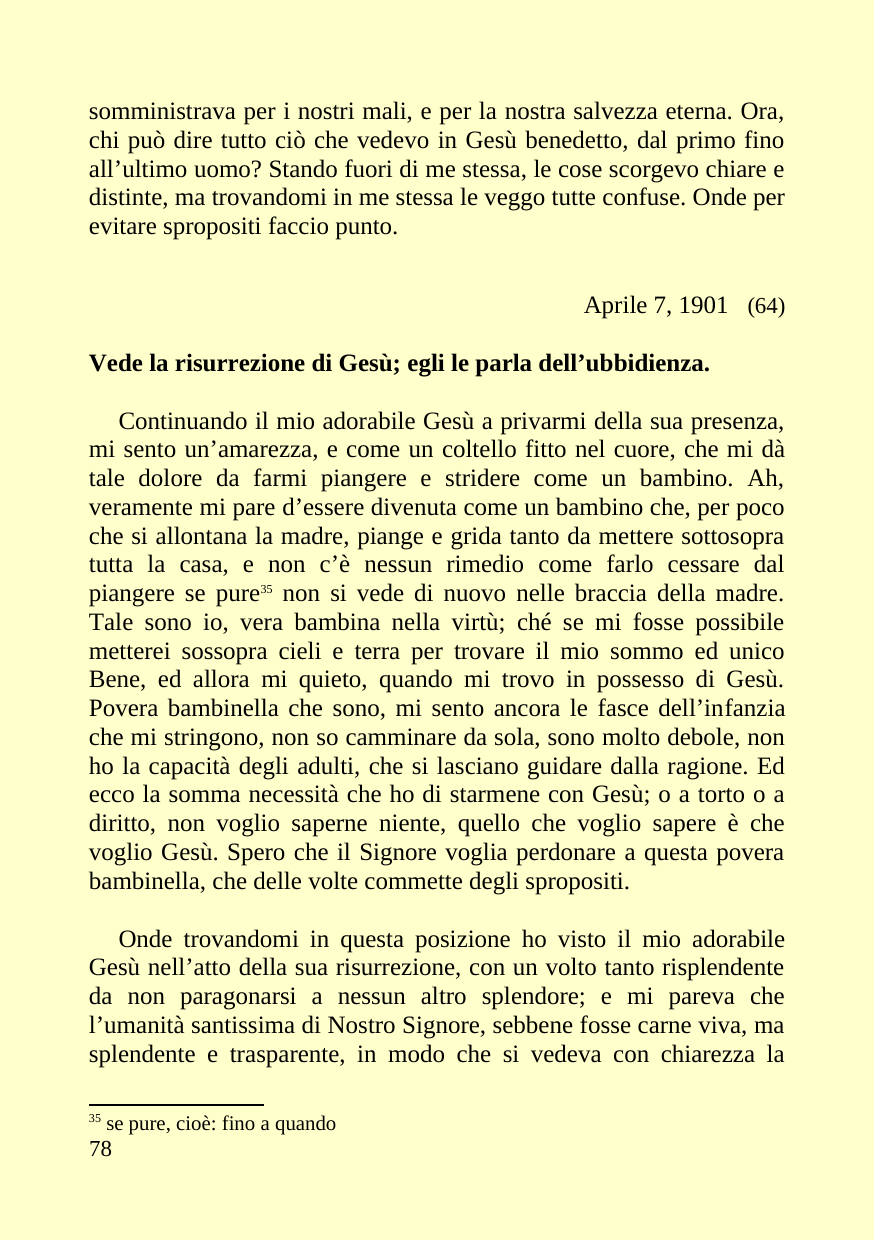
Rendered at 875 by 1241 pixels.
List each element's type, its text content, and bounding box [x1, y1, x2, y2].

text Aprile 7, 1901 (64) [89, 290, 785, 319]
text Continuando il mio adorabile Gesù a privarmi della sua presenza, mi sento un’amarezza, e come un coltello fitto nel cuore, che mi dà tale dolore da farmi piangere e stridere come un bambino. Ah, veramente mi pare d’essere divenuta come un bambino che, per poco che si allontana la madre, piange e grida tanto da mettere sottosopra tutta la casa, e non c’è nessun rimedio come farlo cessare dal piangere se pure non si vede di nuovo nelle braccia della madre. Tale sono io, vera bambina nella virtù; ché se mi fosse possibile metterei sossopra cieli e terra per trovare il mio sommo ed unico Bene, ed allora mi quieto, quando mi trovo in possesso di Gesù. Povera bambinella che sono, mi sento ancora le fasce dell’infanzia che mi stringono, non so camminare da sola, sono molto debole, non ho la capacità degli adulti, che si lasciano guidare dalla ragione. Ed ecco la somma necessità che ho di starmene con Gesù; o a torto o a diritto, non voglio saperne niente, quello che voglio sapere è che voglio Gesù. Spero che il Signore voglia perdonare a questa povera bambinella, che delle volte commette degli spropositi. [89, 406, 785, 894]
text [89, 96, 785, 240]
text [89, 924, 785, 1067]
text Vede la risurrezione di Gesù; egli le parla dell’ubbidienza. [89, 348, 785, 377]
